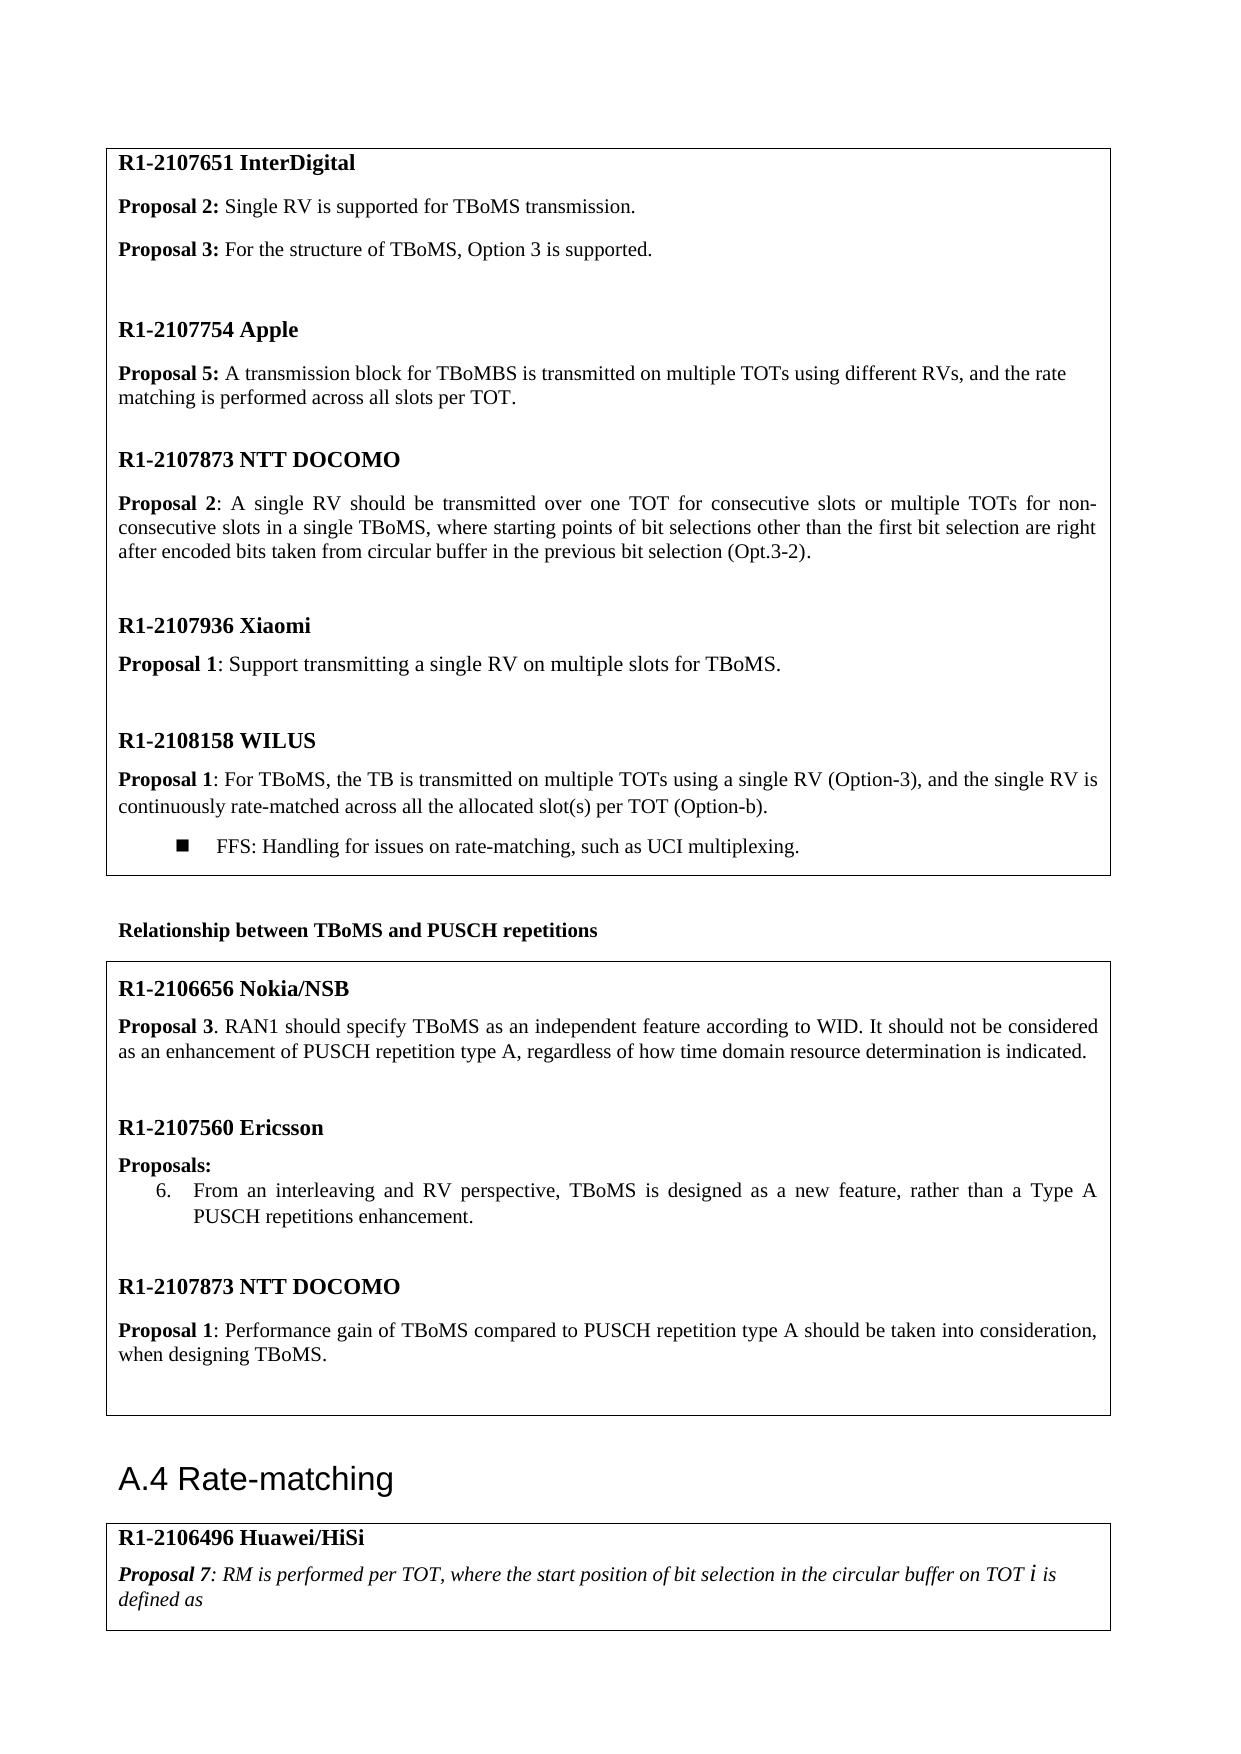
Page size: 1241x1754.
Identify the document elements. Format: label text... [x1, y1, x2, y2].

text Relationship between TBoMS and PUSCH repetitions [118, 918, 1122, 942]
table_header R1-2106656 Nokia/NSB Proposal 3. RAN1 should specify TBoMS as an independent feature according to WID. It should not be considered as an enhancement of PUSCH repetition type A, regardless of how time domain resource determination is indicated. R1-2107560 Ericsson Proposals: From an interleaving and RV perspective, TBoMS is designed as a new feature, rather than a Type A PUSCH repetitions enhancement. R1-2107873 NTT DOCOMO Proposal 1: Performance gain of TBoMS compared to PUSCH repetition type A should be taken into consideration, when designing TBoMS. [107, 962, 1110, 1415]
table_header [107, 149, 1110, 874]
subtitle A.4 Rate-matching [118, 1459, 1122, 1498]
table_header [107, 1524, 1110, 1630]
